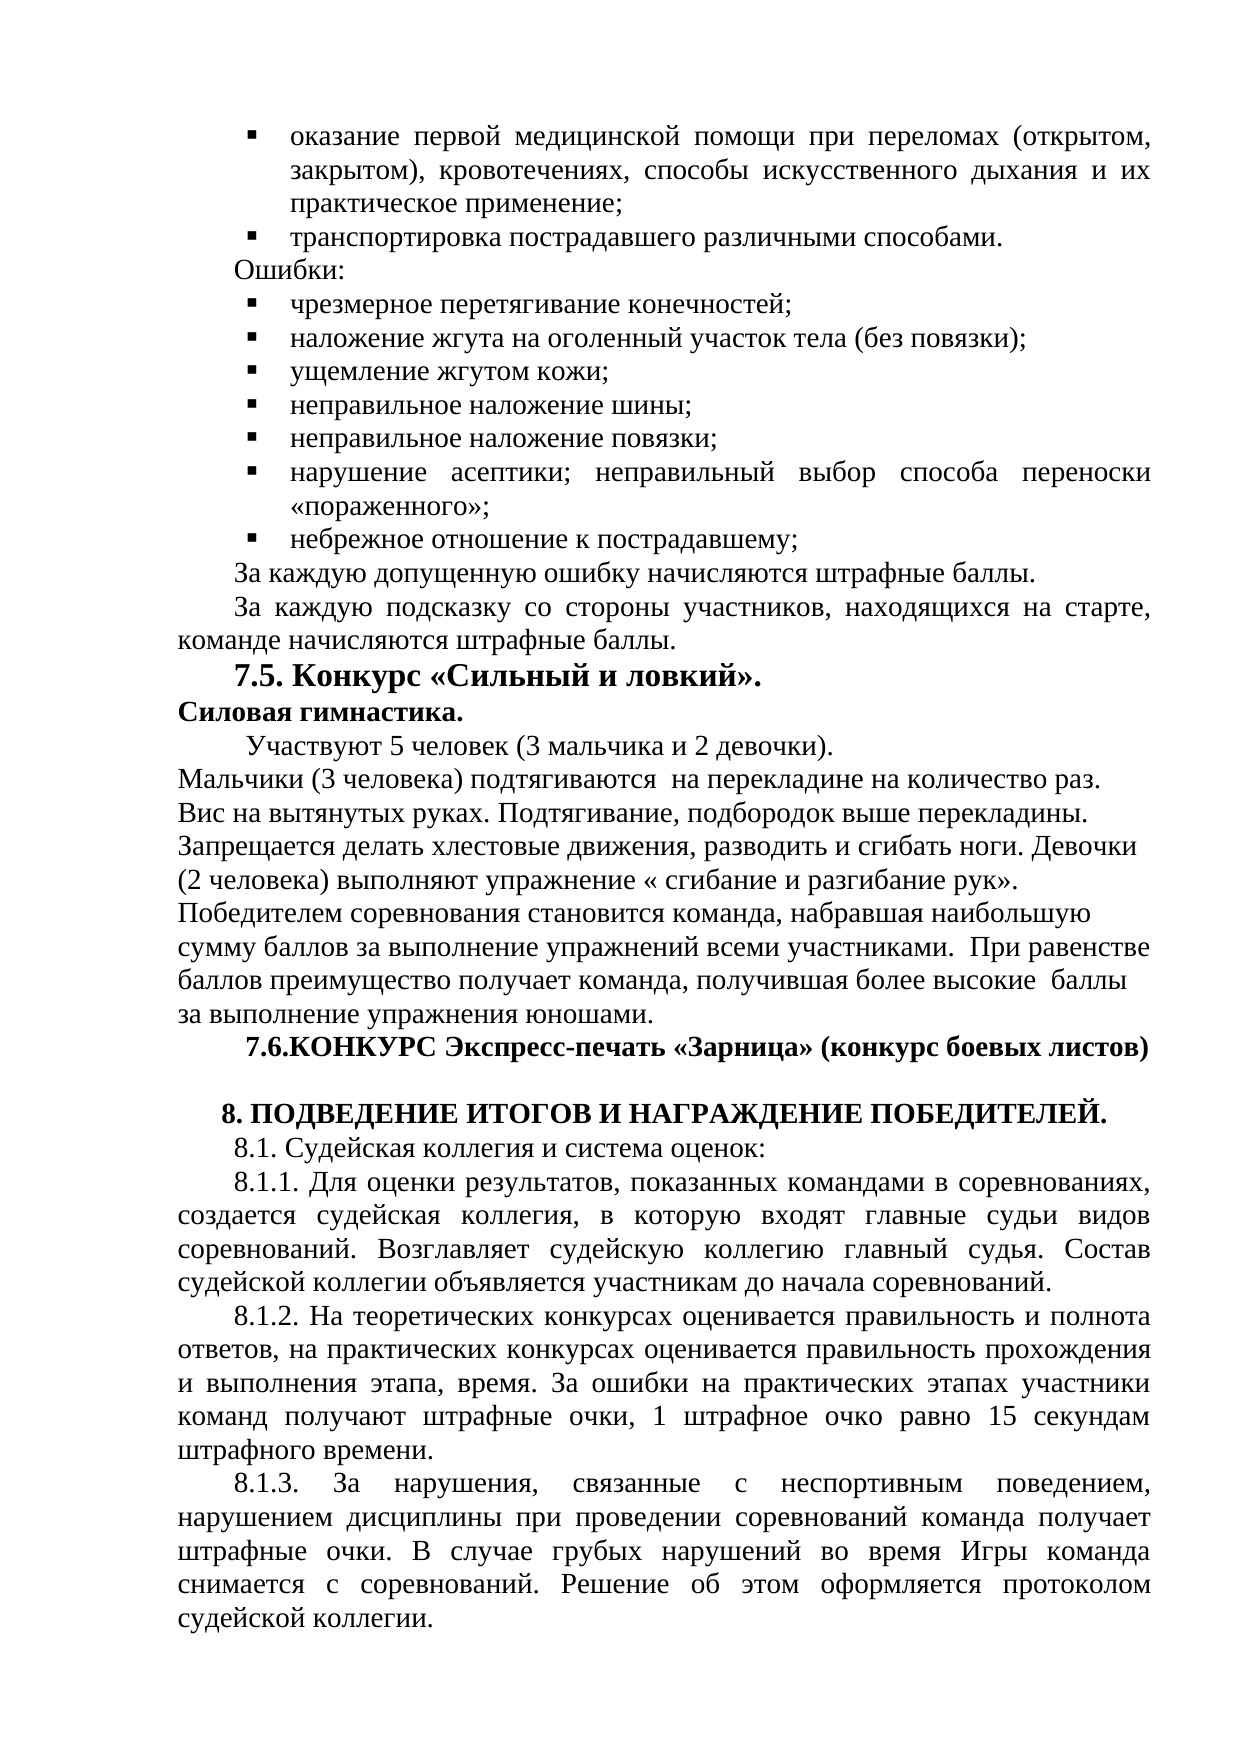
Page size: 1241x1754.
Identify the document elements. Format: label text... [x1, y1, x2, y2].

list нарушение асептики; неправильный выбор способа переноски «пораженного»; [245, 454, 1152, 521]
text Участвуют 5 человек (3 мальчика и 2 девочки). [245, 728, 1152, 761]
list чрезмерное перетягивание конечностей; [245, 286, 1152, 320]
text Мальчики (3 человека) подтягиваются на перекладине на количество раз. Вис на вытянутых руках. Подтягивание, подбородок выше перекладины. Запрещается делать хлестовые движения, разводить и сгибать ноги. Девочки (2 человека) выполняют упражнение « сгибание и разгибание рук». Победителем соревнования становится команда, набравшая наибольшую сумму баллов за выполнение упражнений всеми участниками. При равенстве баллов преимущество получает команда, получившая более высокие баллы за выполнение упражнения юношами. [177, 761, 1152, 1029]
text Ошибки: [177, 252, 1152, 286]
list небрежное отношение к пострадавшему; [245, 521, 1152, 555]
text 8.1.2. На теоретических конкурсах оценивается правильность и полнота ответов, на практических конкурсах оценивается правильность прохождения и выполнения этапа, время. За ошибки на практических этапах участники команд получают штрафные очки, 1 штрафное очко равно 15 секундам штрафного времени. [177, 1298, 1152, 1466]
list транспортировка пострадавшего различными способами. [245, 219, 1152, 252]
text 8.1.3. За нарушения, связанные с неспортивным поведением, нарушением дисциплины при проведении соревнований команда получает штрафные очки. В случае грубых нарушений во время Игры команда снимается с соревнований. Решение об этом оформляется протоколом судейской коллегии. [177, 1466, 1152, 1633]
list неправильное наложение повязки; [245, 421, 1152, 454]
list оказание первой медицинской помощи при переломах (открытом, закрытом), кровотечениях, способы искусственного дыхания и их практическое применение; [245, 118, 1152, 219]
text Силовая гимнастика. [177, 694, 1152, 728]
list наложение жгута на оголенный участок тела (без повязки); [245, 320, 1152, 353]
list неправильное наложение шины; [245, 387, 1152, 421]
text 8.1.1. Для оценки результатов, показанных командами в соревнованиях, создается судейская коллегия, в которую входят главные судьи видов соревнований. Возглавляет судейскую коллегию главный судья. Состав судейской коллегии объявляется участникам до начала соревнований. [177, 1164, 1152, 1298]
text За каждую допущенную ошибку начисляются штрафные баллы. [177, 555, 1152, 589]
text 7.6.КОНКУРС Экспресс-печать «Зарница» (конкурс боевых листов) [177, 1029, 1152, 1063]
list ущемление жгутом кожи; [245, 353, 1152, 387]
text 7.5. Конкурс «Сильный и ловкий». [177, 656, 1152, 694]
text 8. ПОДВЕДЕНИЕ ИТОГОВ И НАГРАЖДЕНИЕ ПОБЕДИТЕЛЕЙ. [177, 1097, 1152, 1130]
text 8.1. Судейская коллегия и система оценок: [177, 1130, 1152, 1164]
text За каждую подсказку со стороны участников, находящихся на старте, команде начисляются штрафные баллы. [177, 589, 1152, 656]
